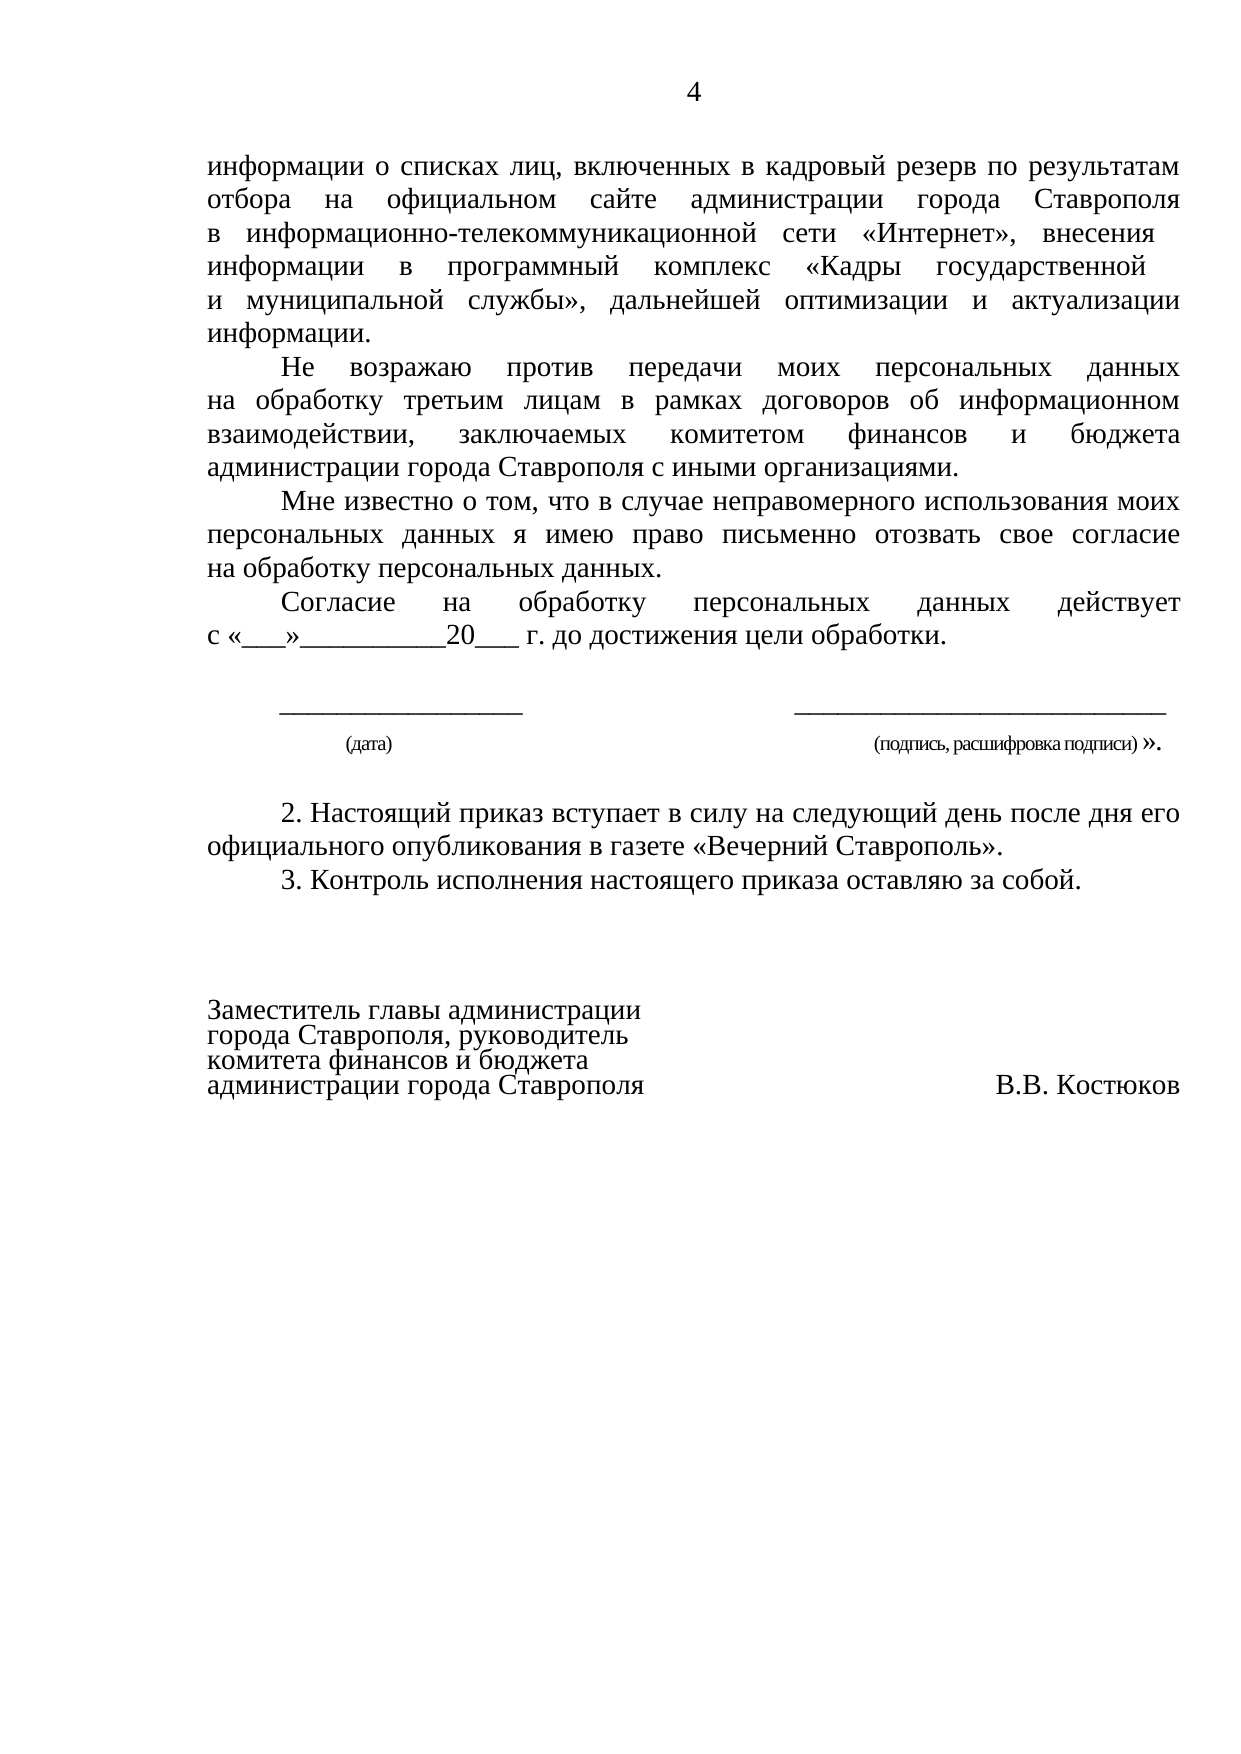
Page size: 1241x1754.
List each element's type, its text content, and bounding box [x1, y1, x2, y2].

text администрации города Ставрополя В.В. Костюков [207, 1074, 1181, 1099]
text Согласие на обработку персональных данных действует с «___»__________20___ г. до достижения цели обработки. [207, 584, 1181, 651]
text Мне известно о том, что в случае неправомерного использования моих персональных данных я имею право письменно отозвать свое согласие на обработку персональных данных. [207, 483, 1181, 584]
text 3. Контроль исполнения настоящего приказа оставляю за собой. [207, 862, 1181, 896]
text города Ставрополя, руководитель [207, 1024, 1181, 1049]
text (дата) (подпись, расшифровка подписи) ». [345, 723, 1181, 756]
text 2. Настоящий приказ вступает в силу на следующий день после дня его официального опубликования в газете «Вечерний Ставрополь». [207, 795, 1181, 862]
text Заместитель главы администрации [207, 999, 1181, 1024]
text _________________ __________________________ [279, 684, 1181, 718]
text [207, 148, 1181, 349]
text Не возражаю против передачи моих персональных данных на обработку третьим лицам в рамках договоров об информационном взаимодействии, заключаемых комитетом финансов и бюджета администрации города Ставрополя с иными организациями. [207, 349, 1181, 483]
text комитета финансов и бюджета [339, 1049, 1181, 1074]
text комитета финансов и бюджета [207, 1049, 336, 1074]
